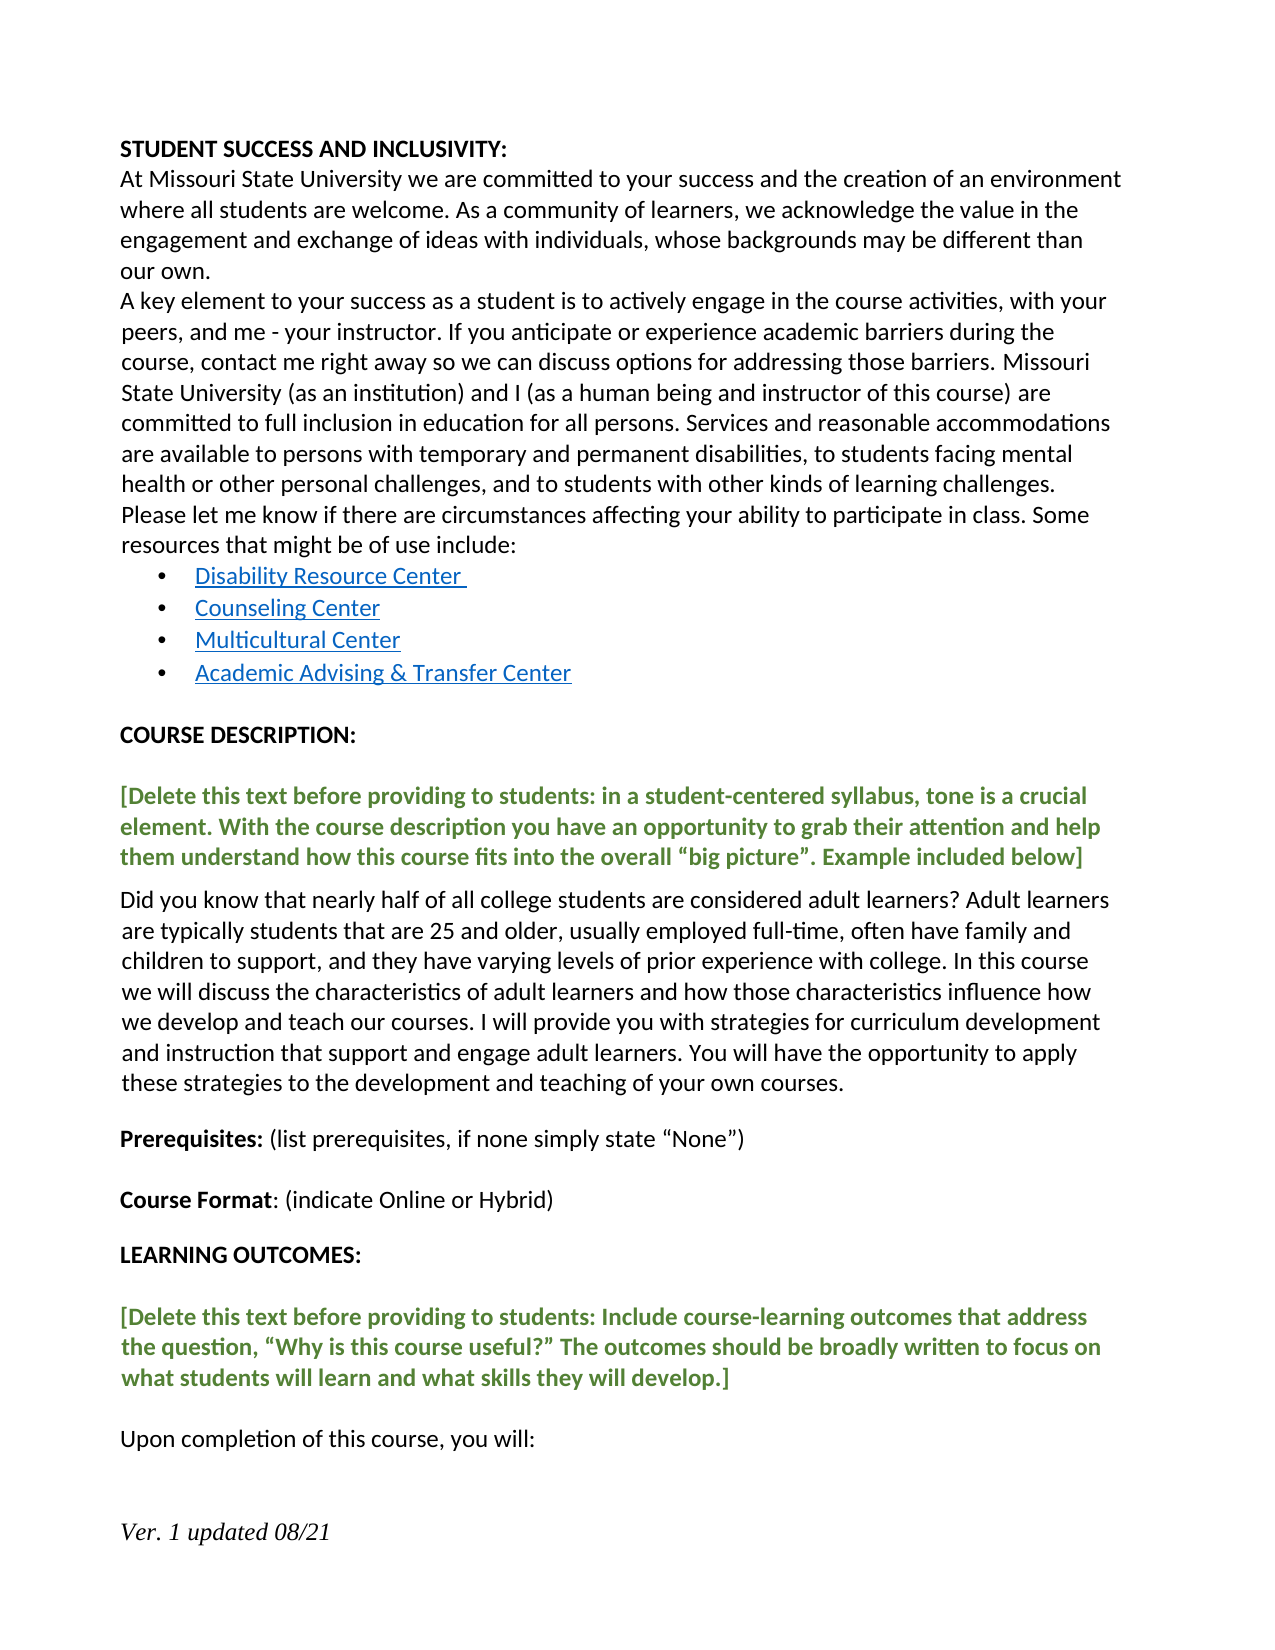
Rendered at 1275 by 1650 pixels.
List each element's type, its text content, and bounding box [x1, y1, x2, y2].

subtitle LEARNING OUTCOMES: [120, 1239, 1124, 1270]
text Upon completion of this course, you will: [120, 1423, 1124, 1454]
text Course Format: (indicate Online or Hybrid) [120, 1184, 1124, 1214]
list Multicultural Center [157, 624, 1124, 655]
list Counseling Center [157, 592, 1124, 623]
subtitle Prerequisites: (list prerequisites, if none simply state “None”) [120, 1123, 1124, 1153]
text [Delete this text before providing to students: Include course-learning outcomes that address the question, “Why is this course useful?” The outcomes should be broadly written to focus on what students will learn and what skills they will develop.] [120, 1301, 1124, 1392]
text COURSE DESCRIPTION: [120, 719, 1124, 750]
list Academic Advising & Transfer Center [157, 657, 1124, 687]
text A key element to your success as a student is to actively engage in the course activities, with your peers, and me - your instructor. If you anticipate or experience academic barriers during the course, contact me right away so we can discuss options for addressing those barriers. Missouri State University (as an institution) and I (as a human being and instructor of this course) are committed to full inclusion in education for all persons. Services and reasonable accommodations are available to persons with temporary and permanent disabilities, to students facing mental health or other personal challenges, and to students with other kinds of learning challenges. Please let me know if there are circumstances affecting your ability to participate in class. Some resources that might be of use include: [120, 285, 1124, 560]
text At Missouri State University we are committed to your success and the creation of an environment where all students are welcome. As a community of learners, we acknowledge the value in the engagement and exchange of ideas with individuals, whose backgrounds may be different than our own. [120, 163, 1124, 285]
text Did you know that nearly half of all college students are considered adult learners? Adult learners are typically students that are 25 and older, usually employed full-time, often have family and children to support, and they have varying levels of prior experience with college. In this course we will discuss the characteristics of adult learners and how those characteristics influence how we develop and teach our courses. I will provide you with strategies for curriculum development and instruction that support and engage adult learners. You will have the opportunity to apply these strategies to the development and teaching of your own courses. [120, 884, 1124, 1098]
subtitle STUDENT SUCCESS AND INCLUSIVITY: [120, 133, 1124, 163]
list Disability Resource Center [157, 560, 1124, 591]
text [Delete this text before providing to students: in a student-centered syllabus, tone is a crucial element. With the course description you have an opportunity to grab their attention and help them understand how this course fits into the overall “big picture”. Example included below] [120, 780, 1124, 872]
